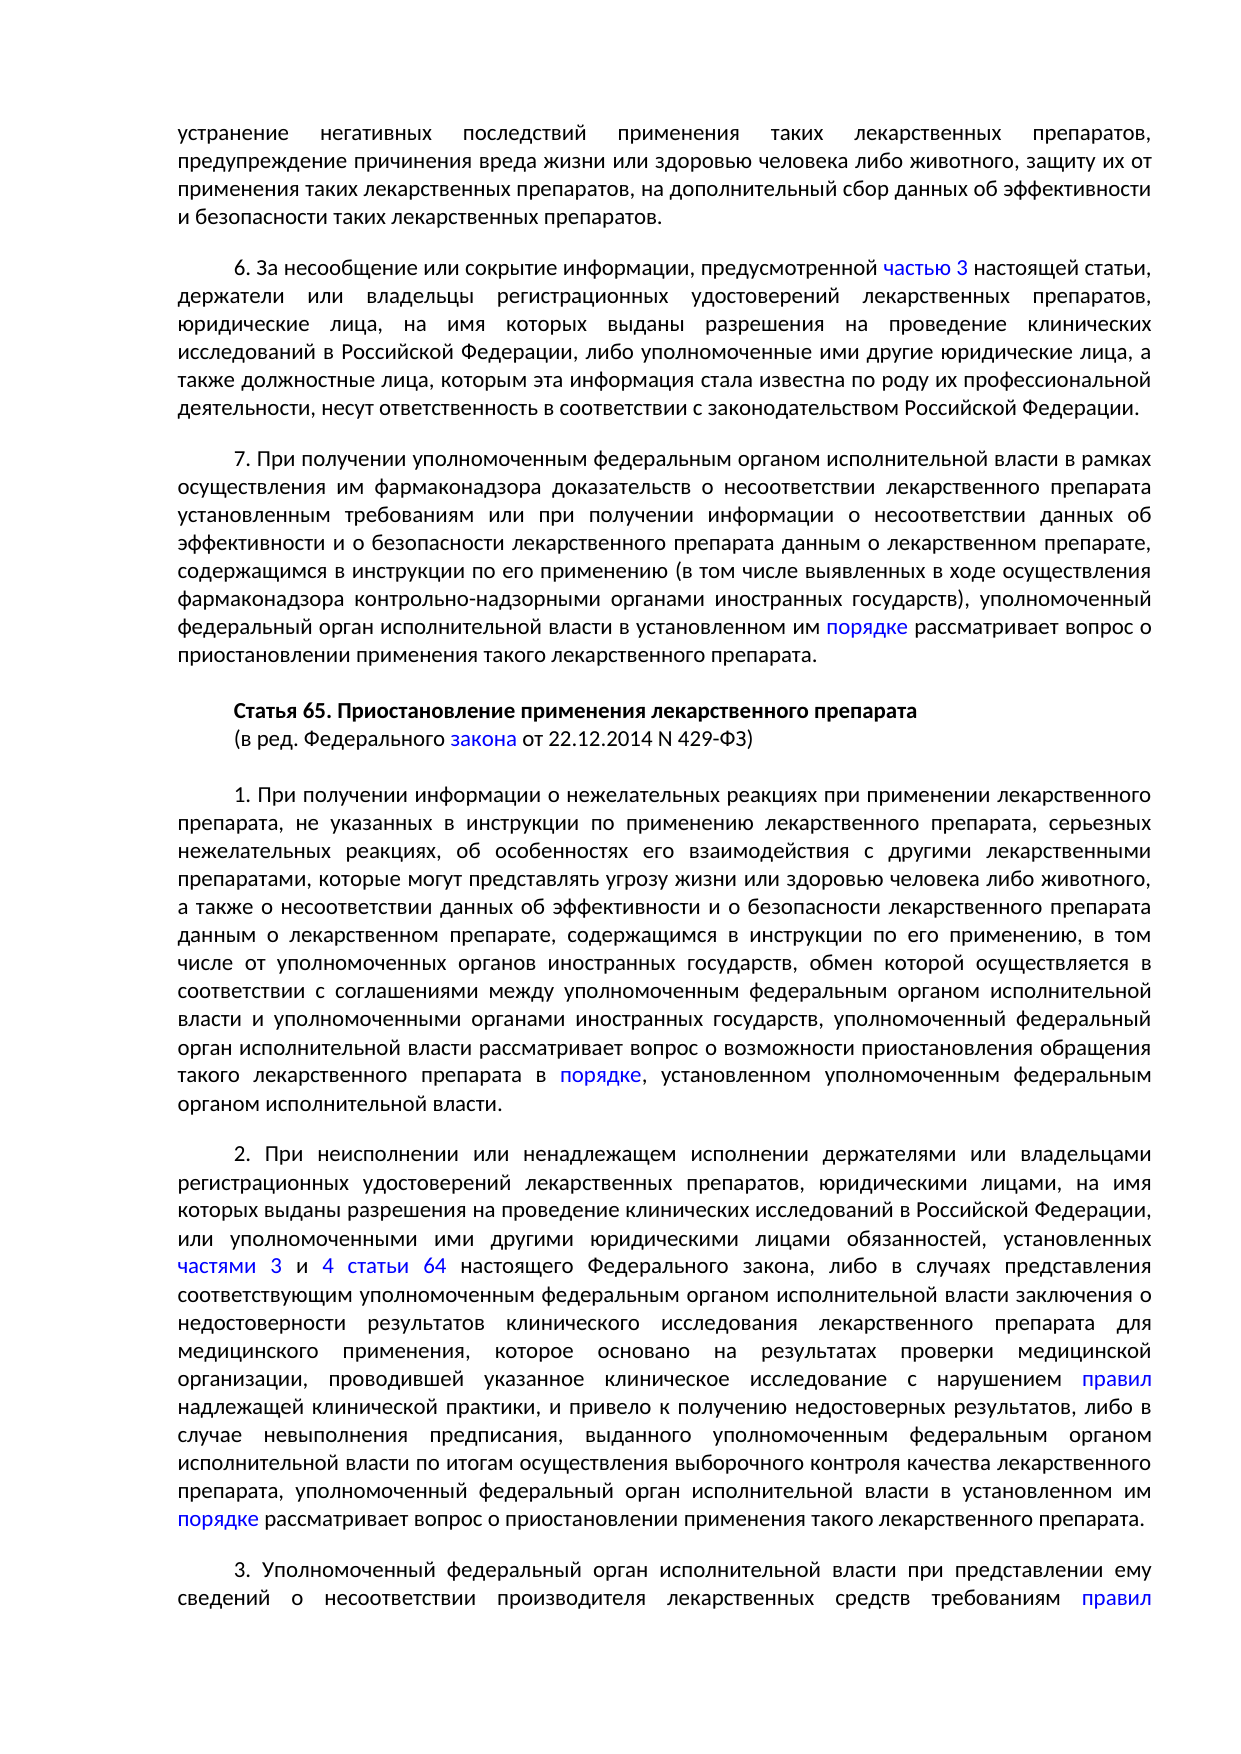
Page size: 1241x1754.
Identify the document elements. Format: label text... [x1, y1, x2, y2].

text 7. При получении уполномоченным федеральным органом исполнительной власти в рамках осуществления им фармаконадзора доказательств о несоответствии лекарственного препарата установленным требованиям или при получении информации о несоответствии данных об эффективности и о безопасности лекарственного препарата данным о лекарственном препарате, содержащимся в инструкции по его применению (в том числе выявленных в ходе осуществления фармаконадзора контрольно-надзорными органами иностранных государств), уполномоченный федеральный орган исполнительной власти в установленном им порядке рассматривает вопрос о приостановлении применения такого лекарственного препарата. [177, 444, 1152, 668]
text 2. При неисполнении или ненадлежащем исполнении держателями или владельцами регистрационных удостоверений лекарственных препаратов, юридическими лицами, на имя которых выданы разрешения на проведение клинических исследований в Российской Федерации, или уполномоченными ими другими юридическими лицами обязанностей, установленных частями 3 и 4 статьи 64 настоящего Федерального закона, либо в случаях представления соответствующим уполномоченным федеральным органом исполнительной власти заключения о недостоверности результатов клинического исследования лекарственного препарата для медицинского применения, которое основано на результатах проверки медицинской организации, проводившей указанное клиническое исследование с нарушением правил надлежащей клинической практики, и привело к получению недостоверных результатов, либо в случае невыполнения предписания, выданного уполномоченным федеральным органом исполнительной власти по итогам осуществления выборочного контроля качества лекарственного препарата, уполномоченный федеральный орган исполнительной власти в установленном им порядке рассматривает вопрос о приостановлении применения такого лекарственного препарата. [177, 1139, 1152, 1532]
text 6. За несообщение или сокрытие информации, предусмотренной частью 3 настоящей статьи, держатели или владельцы регистрационных удостоверений лекарственных препаратов, юридические лица, на имя которых выданы разрешения на проведение клинических исследований в Российской Федерации, либо уполномоченные ими другие юридические лица, а также должностные лица, которым эта информация стала известна по роду их профессиональной деятельности, несут ответственность в соответствии с законодательством Российской Федерации. [177, 253, 1152, 421]
text 1. При получении информации о нежелательных реакциях при применении лекарственного препарата, не указанных в инструкции по применению лекарственного препарата, серьезных нежелательных реакциях, об особенностях его взаимодействия с другими лекарственными препаратами, которые могут представлять угрозу жизни или здоровью человека либо животного, а также о несоответствии данных об эффективности и о безопасности лекарственного препарата данным о лекарственном препарате, содержащимся в инструкции по его применению, в том числе от уполномоченных органов иностранных государств, обмен которой осуществляется в соответствии с соглашениями между уполномоченным федеральным органом исполнительной власти и уполномоченными органами иностранных государств, уполномоченный федеральный орган исполнительной власти рассматривает вопрос о возможности приостановления обращения такого лекарственного препарата в порядке, установленном уполномоченным федеральным органом исполнительной власти. [177, 780, 1152, 1117]
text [177, 118, 1152, 230]
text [177, 1555, 1152, 1611]
text (в ред. Федерального закона от 22.12.2014 N 429-ФЗ) [177, 724, 1152, 752]
title Статья 65. Приостановление применения лекарственного препарата [177, 696, 1152, 724]
